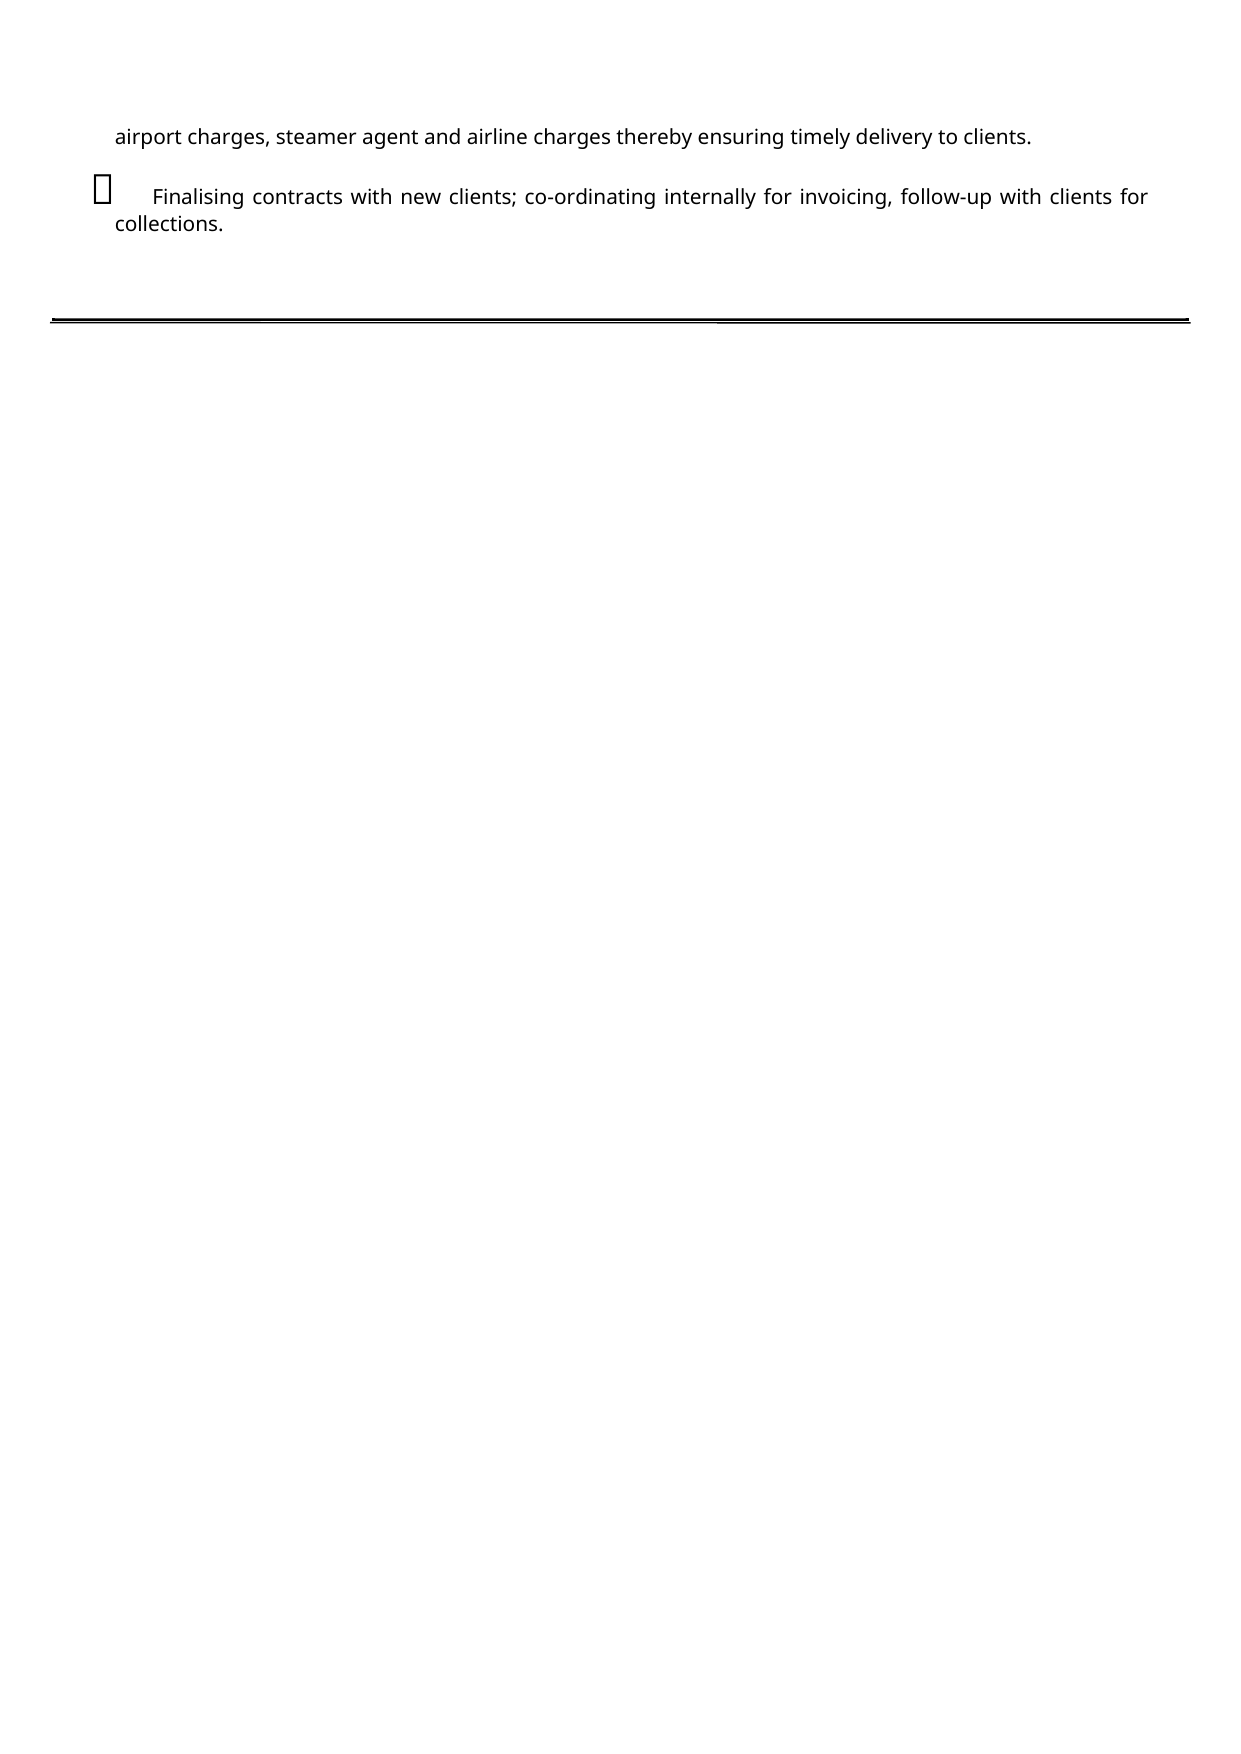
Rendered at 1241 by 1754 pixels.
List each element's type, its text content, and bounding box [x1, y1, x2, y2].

list Finalising contracts with new clients; co-ordinating internally for invoicing, follow-up with clients for collections. [90, 168, 1151, 237]
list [90, 126, 1151, 149]
